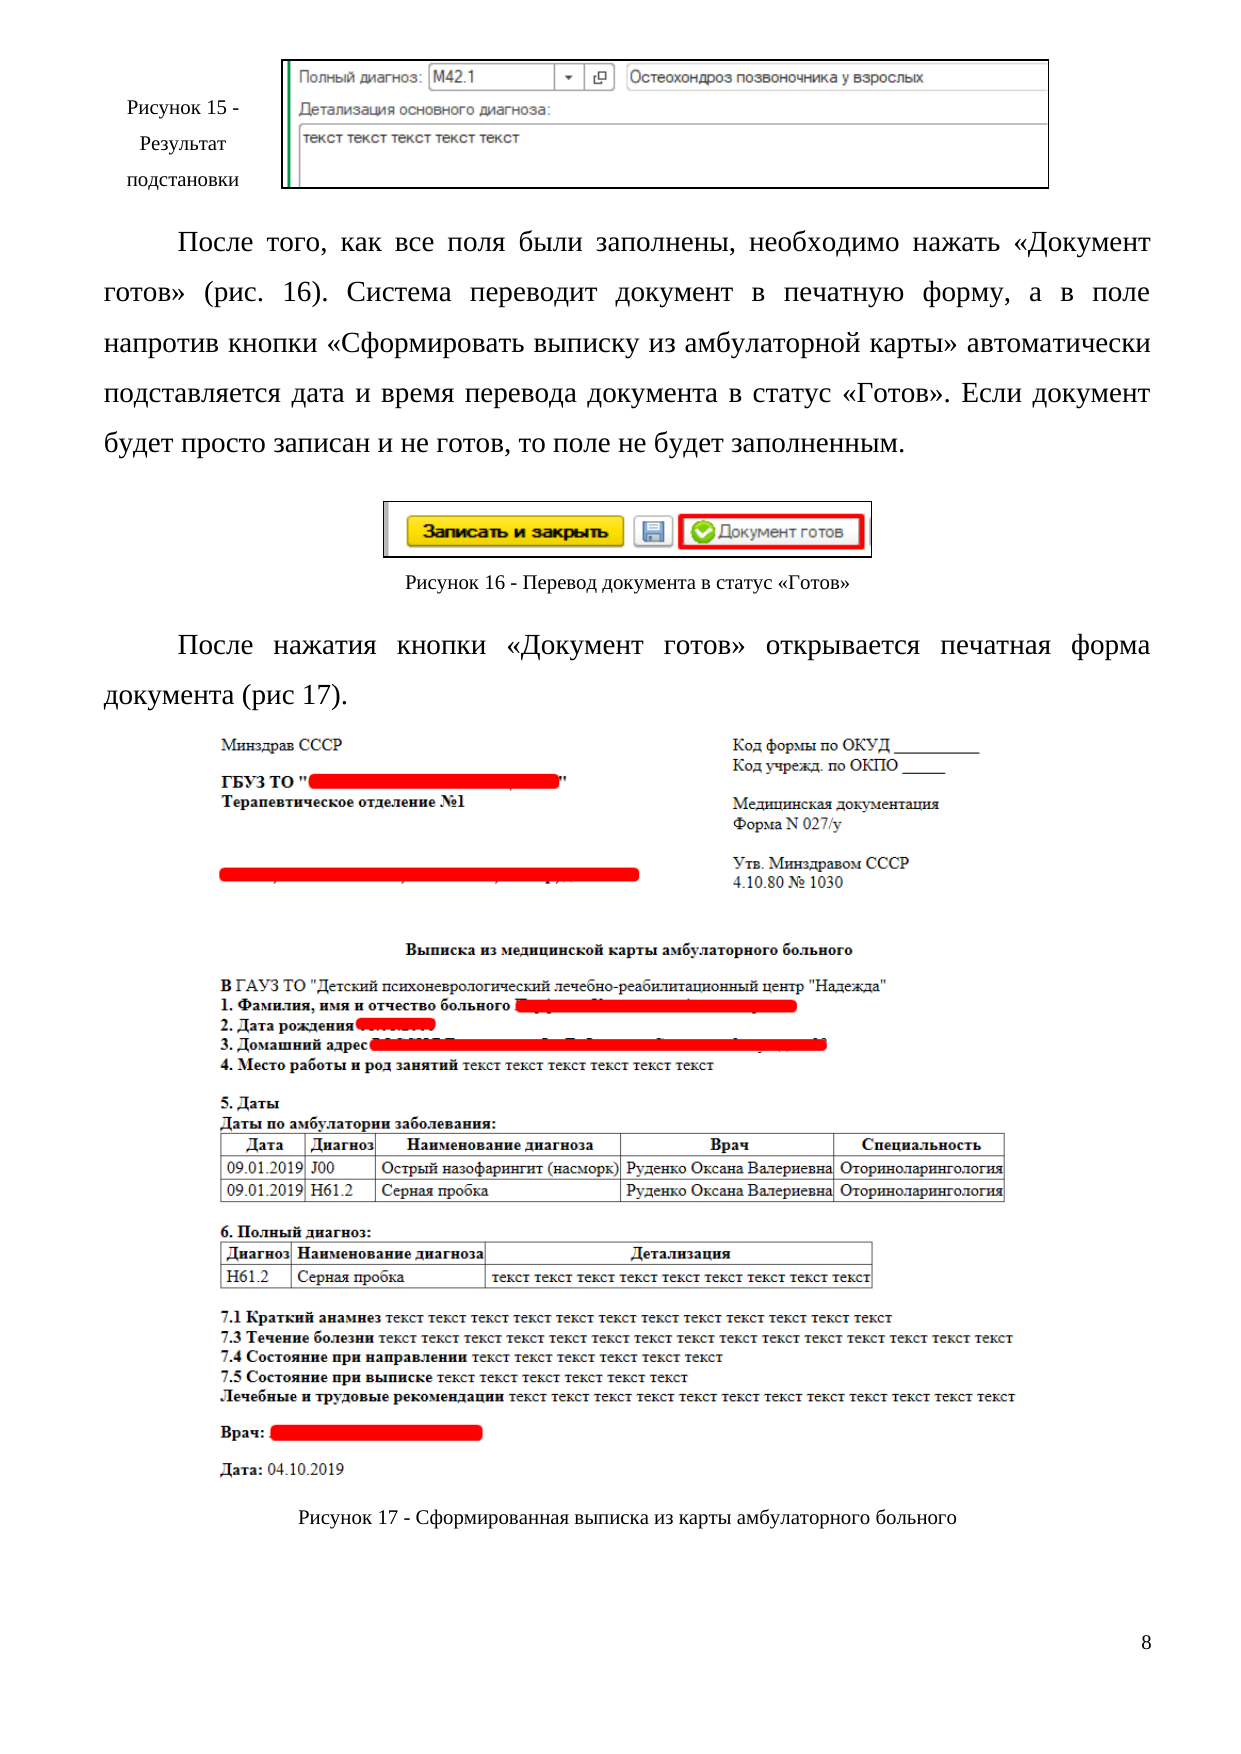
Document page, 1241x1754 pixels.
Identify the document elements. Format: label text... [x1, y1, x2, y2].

picture [214, 727, 1041, 1493]
text После нажатия кнопки «Документ готов» открывается печатная форма документа (рис 17). [103, 627, 1152, 711]
picture [283, 61, 1048, 187]
text Рисунок 17 - Сформированная выписка из карты амбулаторного больного [103, 1504, 1152, 1529]
text После того, как все поля были заполнены, необходимо нажать «Документ готов» (рис. 16). Система переводит документ в печатную форму, а в поле напротив кнопки «Сформировать выписку из амбулаторной карты» автоматически подставляется дата и время перевода документа в статус «Готов». Если документ будет просто записан и не готов, то поле не будет заполненным. [103, 224, 1152, 459]
text Рисунок 16 - Перевод документа в статус «Готов» [103, 570, 1152, 594]
picture [384, 502, 871, 556]
